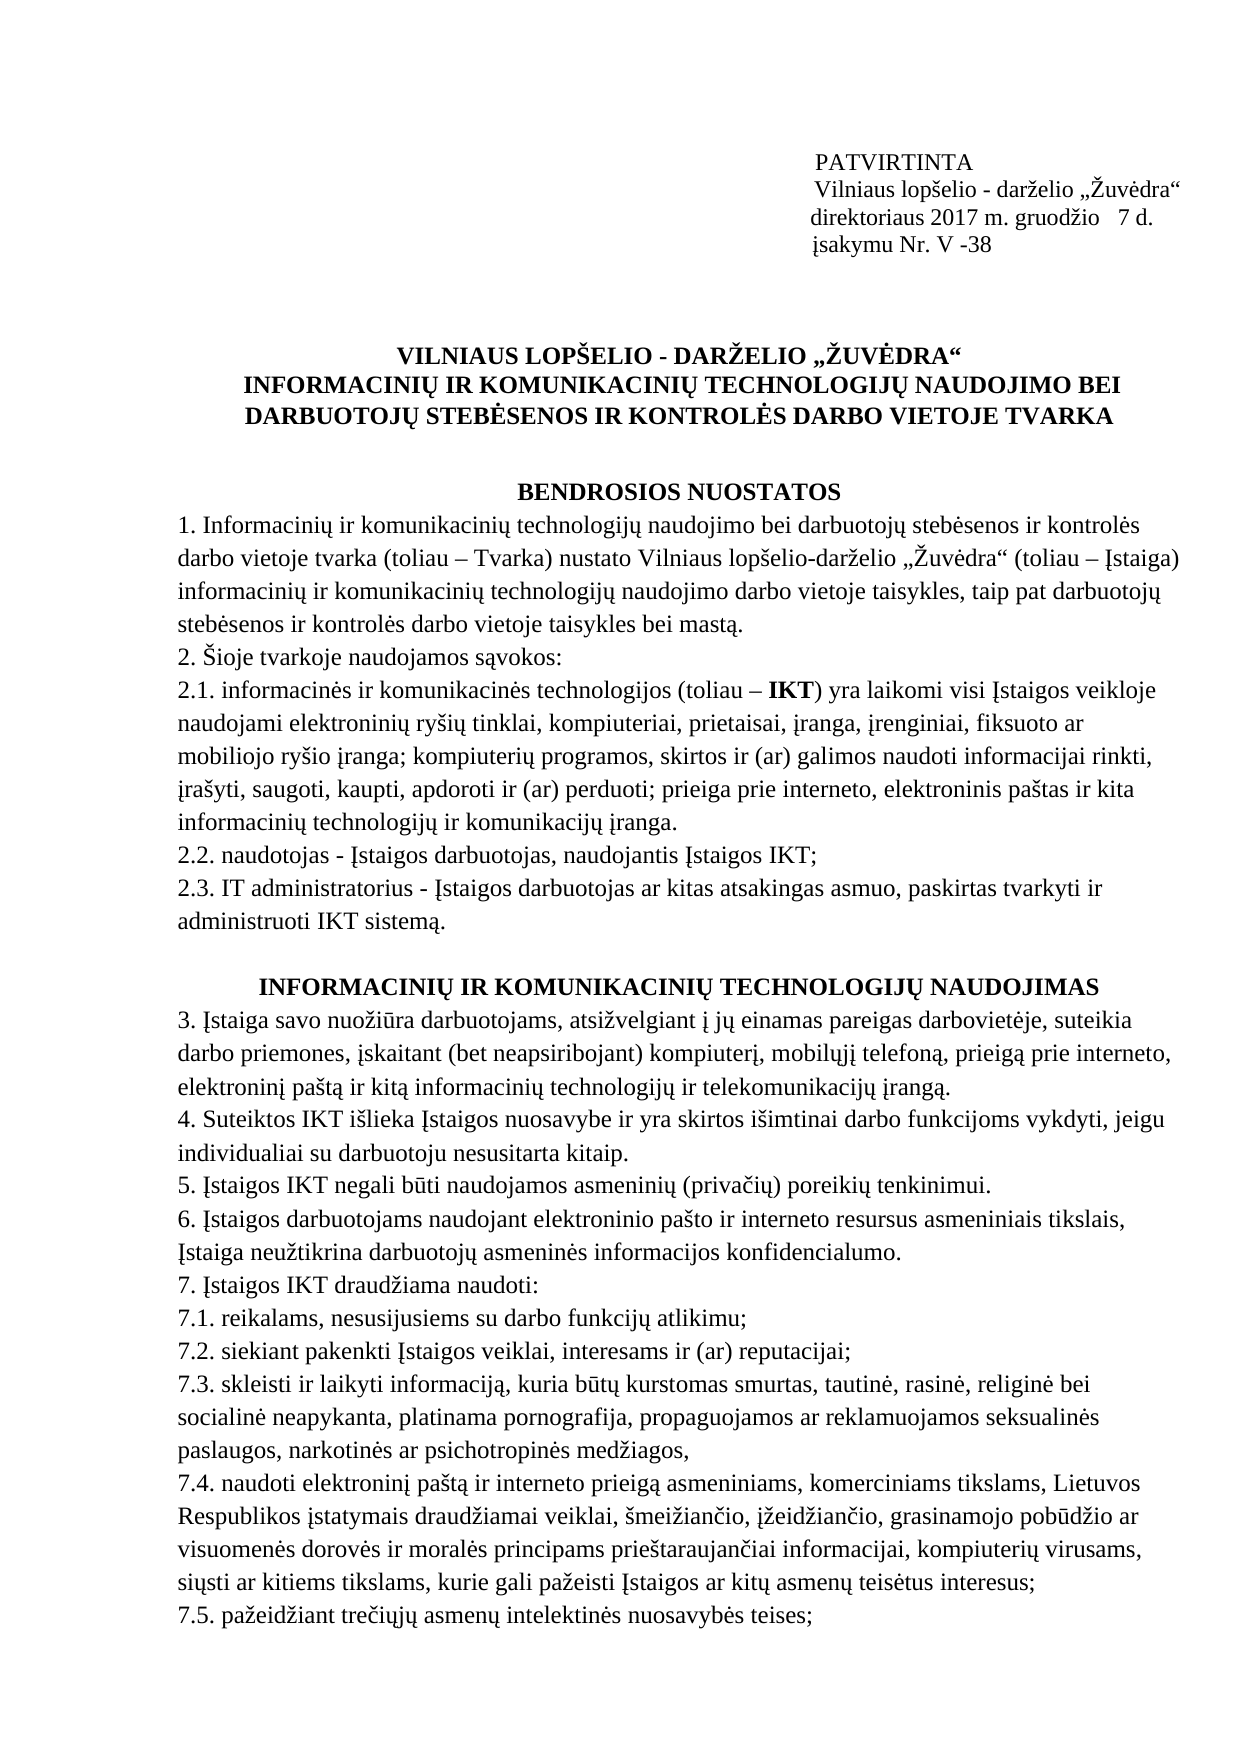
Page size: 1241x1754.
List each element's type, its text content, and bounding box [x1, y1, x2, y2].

text 2.2. naudotojas - Įstaigos darbuotojas, naudojantis Įstaigos IKT; [177, 840, 1181, 869]
text direktoriaus 2017 m. gruodžio 7 d. [177, 203, 1181, 231]
text 7.3. skleisti ir laikyti informaciją, kuria būtų kurstomas smurtas, tautinė, rasinė, religinė bei socialinė neapykanta, platinama pornografija, propaguojamos ar reklamuojamos seksualinės paslaugos, narkotinės ar psichotropinės medžiagos, [177, 1369, 1181, 1463]
text 7.4. naudoti elektroninį paštą ir interneto prieigą asmeniniams, komerciniams tikslams, Lietuvos Respublikos įstatymais draudžiamai veiklai, šmeižiančio, įžeidžiančio, grasinamojo pobūdžio ar visuomenės dorovės ir moralės principams prieštaraujančiai informacijai, kompiuterių virusams, siųsti ar kitiems tikslams, kurie gali pažeisti Įstaigos ar kitų asmenų teisėtus interesus; [177, 1468, 1181, 1596]
text INFORMACINIŲ IR KOMUNIKACINIŲ TECHNOLOGIJŲ NAUDOJIMAS [177, 972, 1181, 1001]
text 2. Šioje tvarkoje naudojamos sąvokos: [177, 642, 1181, 671]
text 6. Įstaigos darbuotojams naudojant elektroninio pašto ir interneto resursus asmeniniais tikslais, Įstaiga neužtikrina darbuotojų asmeninės informacijos konfidencialumo. [177, 1204, 1181, 1265]
text VILNIAUS LOPŠELIO - DARŽELIO „ŽUVĖDRA“ [177, 341, 1181, 370]
text INFORMACINIŲ IR KOMUNIKACINIŲ TECHNOLOGIJŲ NAUDOJIMO BEI DARBUOTOJŲ STEBĖSENOS IR KONTROLĖS DARBO VIETOJE TVARKA [177, 370, 1181, 429]
text 7. Įstaigos IKT draudžiama naudoti: [177, 1270, 1181, 1298]
text 2.3. IT administratorius - Įstaigos darbuotojas ar kitas atsakingas asmuo, paskirtas tvarkyti ir administruoti IKT sistemą. [177, 873, 1181, 935]
text 7.2. siekiant pakenkti Įstaigos veiklai, interesams ir (ar) reputacijai; [177, 1336, 1181, 1364]
text 5. Įstaigos IKT negali būti naudojamos asmeninių (privačių) poreikių tenkinimui. [177, 1171, 1181, 1199]
text 3. Įstaiga savo nuožiūra darbuotojams, atsižvelgiant į jų einamas pareigas darbovietėje, suteikia darbo priemones, įskaitant (bet neapsiribojant) kompiuterį, mobilųjį telefoną, prieigą prie interneto, elektroninį paštą ir kitą informacinių technologijų ir telekomunikacijų įrangą. [177, 1006, 1181, 1100]
text Vilniaus lopšelio - darželio „Žuvėdra“ [177, 175, 1181, 203]
text 2.1. informacinės ir komunikacinės technologijos (toliau – IKT) yra laikomi visi Įstaigos veikloje naudojami elektroninių ryšių tinklai, kompiuteriai, prietaisai, įranga, įrenginiai, fiksuoto ar mobiliojo ryšio įranga; kompiuterių programos, skirtos ir (ar) galimos naudoti informacijai rinkti, įrašyti, saugoti, kaupti, apdoroti ir (ar) perduoti; prieiga prie interneto, elektroninis paštas ir kita informacinių technologijų ir komunikacijų įranga. [177, 675, 1181, 836]
text BENDROSIOS NUOSTATOS [177, 477, 1181, 506]
text 7.1. reikalams, nesusijusiems su darbo funkcijų atlikimu; [177, 1303, 1181, 1331]
text PATVIRTINTA [177, 148, 1181, 175]
text 1. Informacinių ir komunikacinių technologijų naudojimo bei darbuotojų stebėsenos ir kontrolės darbo vietoje tvarka (toliau – Tvarka) nustato Vilniaus lopšelio-darželio „Žuvėdra“ (toliau – Įstaiga) informacinių ir komunikacinių technologijų naudojimo darbo vietoje taisykles, taip pat darbuotojų stebėsenos ir kontrolės darbo vietoje taisykles bei mastą. [177, 510, 1181, 638]
text 7.5. pažeidžiant trečiųjų asmenų intelektinės nuosavybės teises; [177, 1600, 1181, 1629]
text 4. Suteiktos IKT išlieka Įstaigos nuosavybe ir yra skirtos išimtinai darbo funkcijoms vykdyti, jeigu individualiai su darbuotoju nesusitarta kitaip. [177, 1104, 1181, 1166]
text įsakymu Nr. V -38 [177, 231, 1181, 258]
